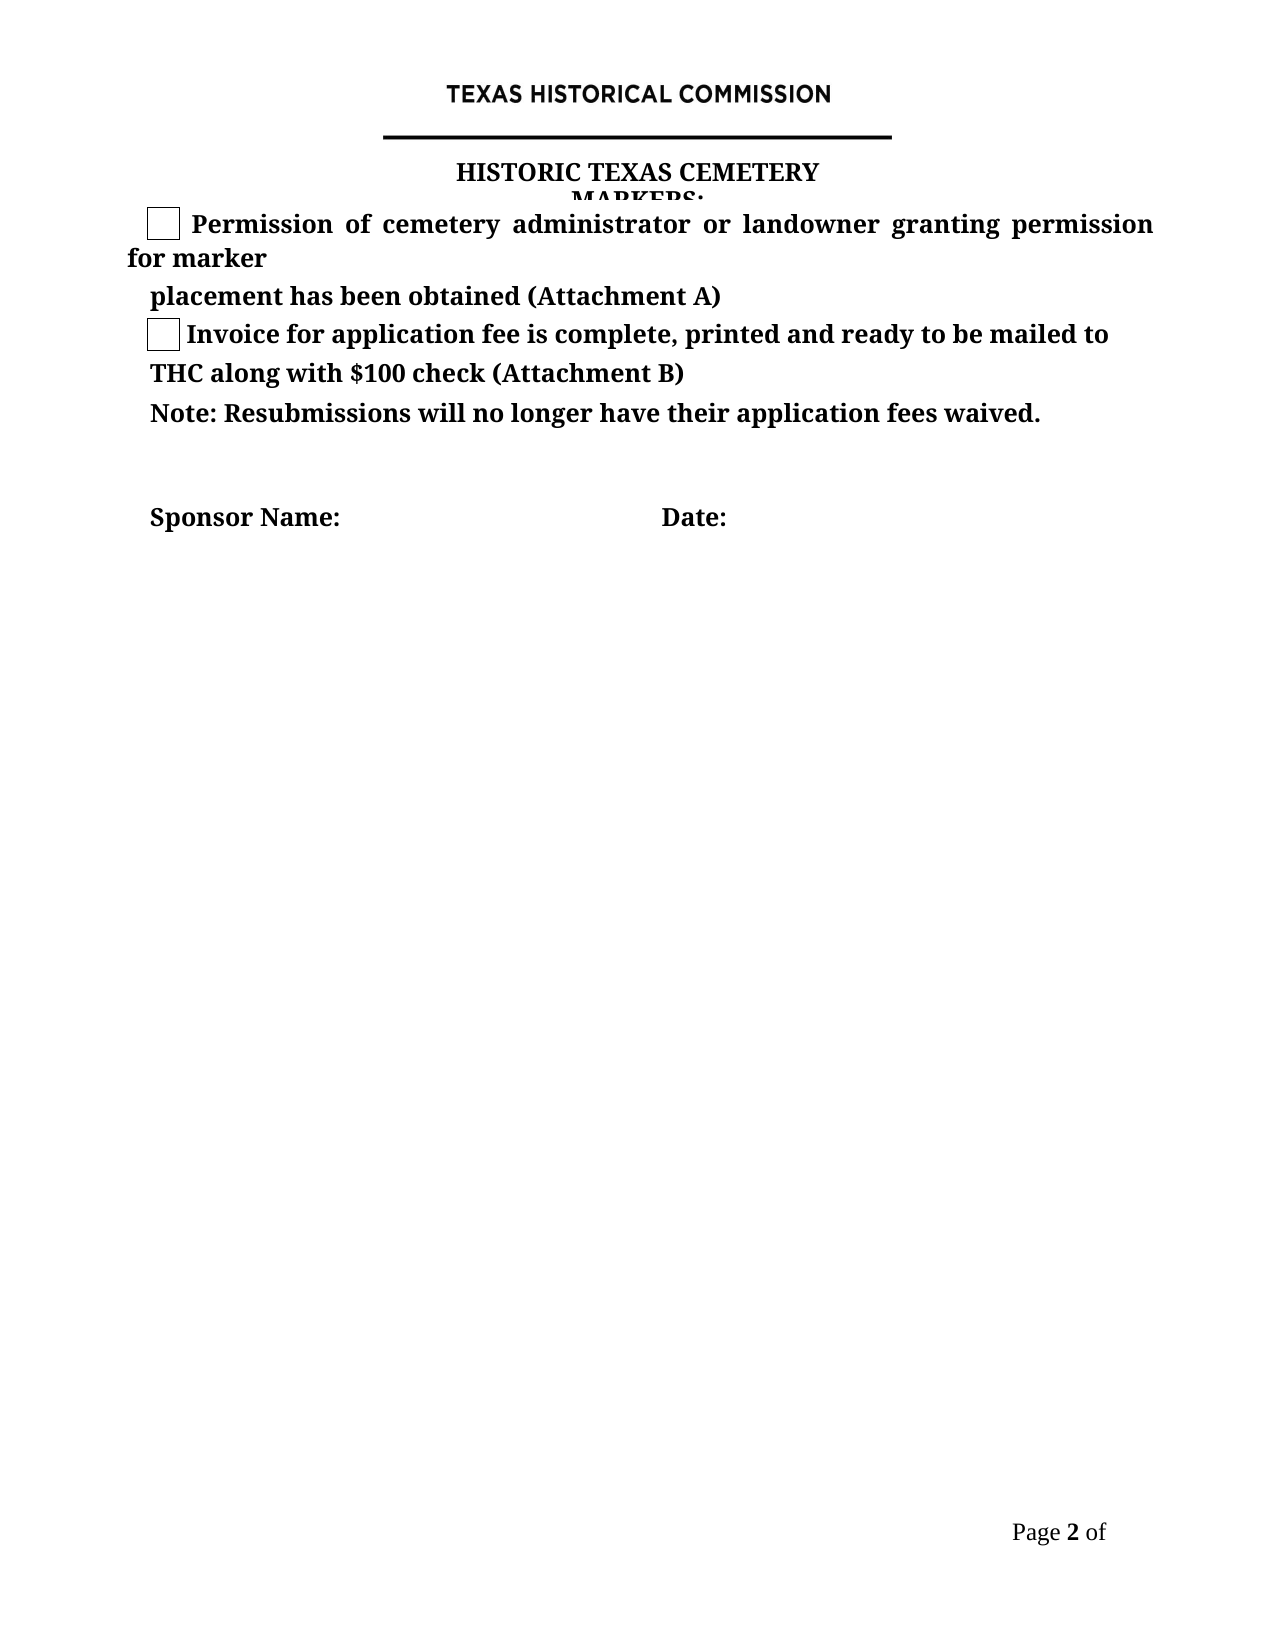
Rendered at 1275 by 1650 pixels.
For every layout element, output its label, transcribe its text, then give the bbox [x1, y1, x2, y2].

picture [383, 82, 892, 142]
text Permission of cemetery administrator or landowner granting permission for marker [127, 206, 1154, 274]
text Sponsor Name: Date: [150, 499, 1154, 534]
text Note: Resubmissions will no longer have their application fees waived. [150, 395, 1154, 429]
text Invoice for application fee is complete, printed and ready to be mailed to THC along with $100 check (Attachment B) [146, 317, 1118, 390]
text placement has been obtained (Attachment A) [150, 279, 1154, 313]
